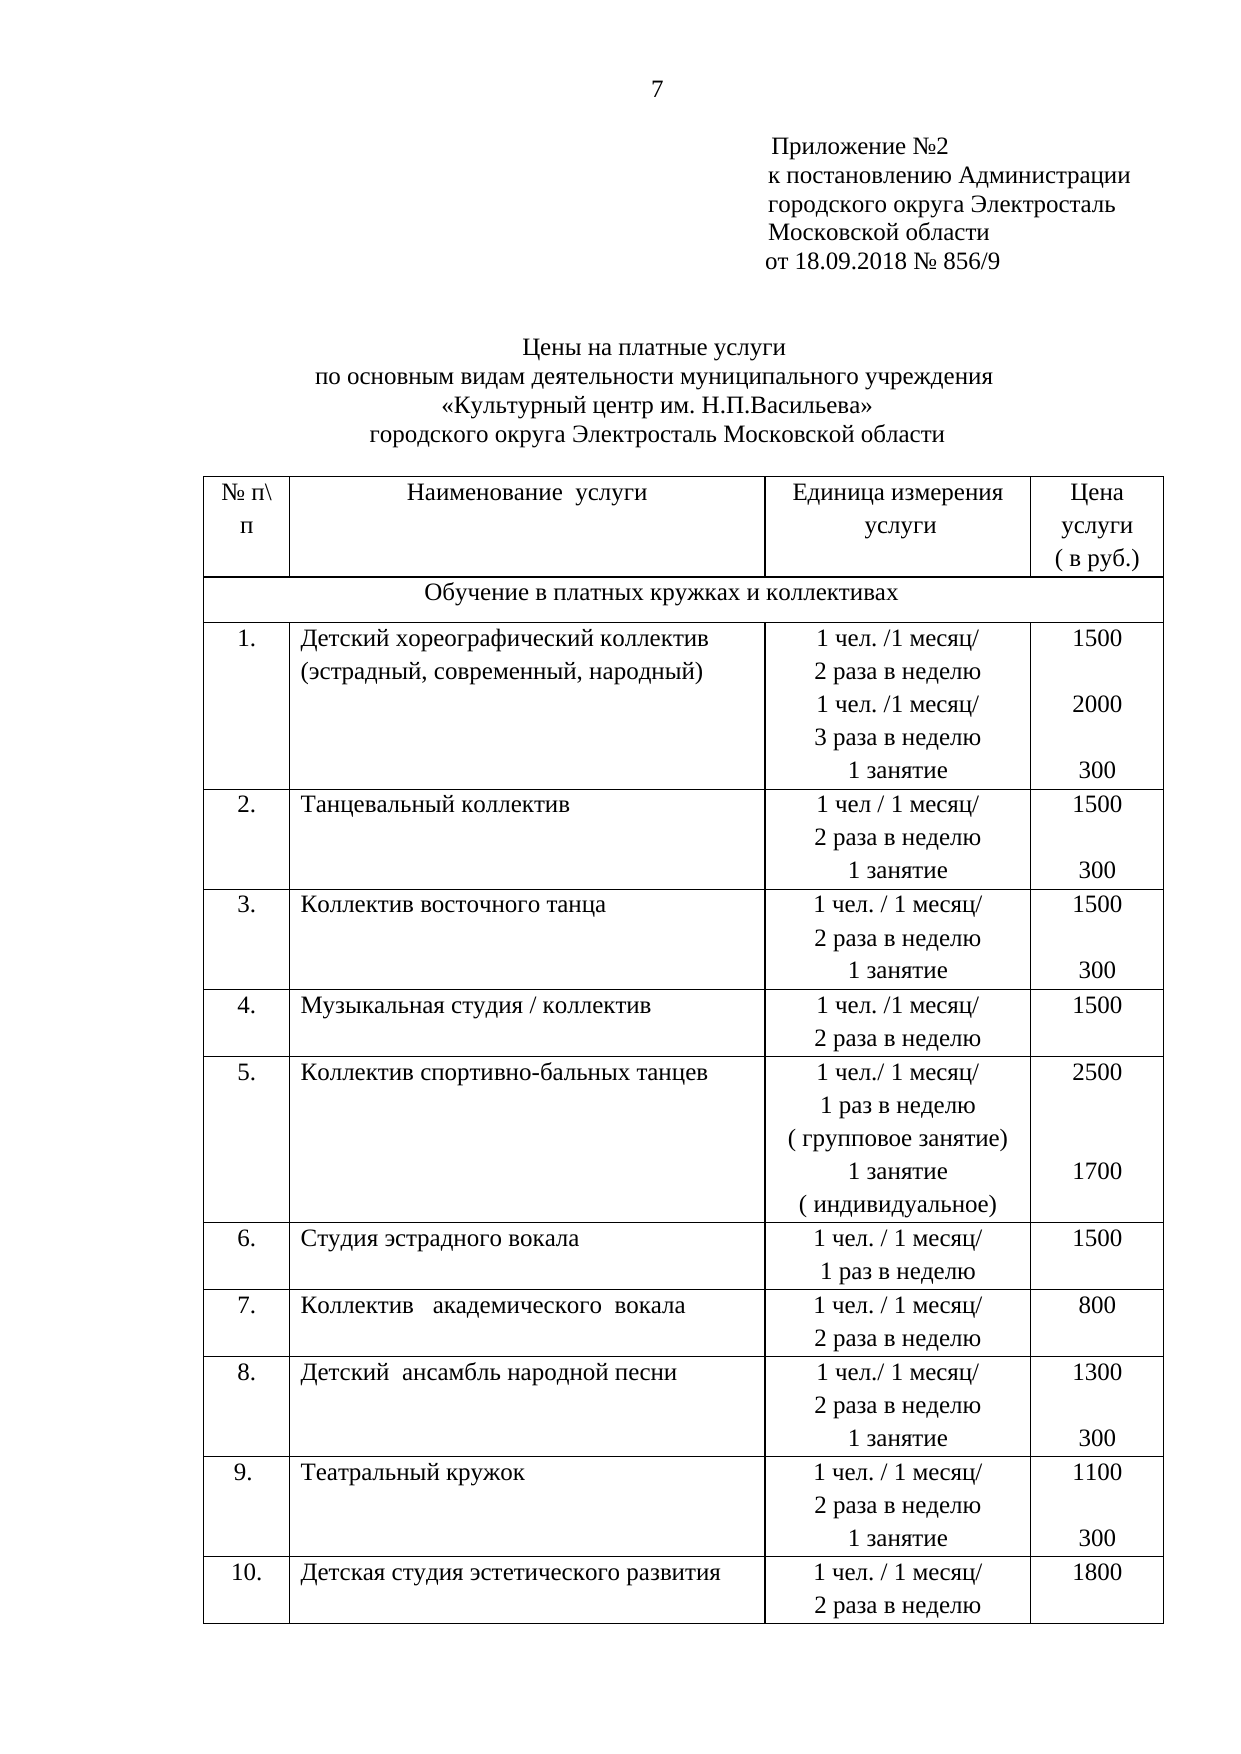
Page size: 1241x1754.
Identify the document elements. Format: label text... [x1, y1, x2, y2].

table_cell Детский ансамбль народной песни [290, 1357, 764, 1456]
table_cell 1 чел. / 1 месяц/ 1 раз в неделю [766, 1223, 1030, 1289]
table_cell 1500 2000 300 [1031, 623, 1163, 788]
text городского округа Электросталь Московской области [177, 419, 1137, 447]
table_cell 7. [204, 1290, 289, 1356]
table_cell Детский хореографический коллектив (эстрадный, современный, народный) [290, 623, 764, 788]
table_cell 1 чел. /1 месяц/ 2 раза в неделю [766, 990, 1030, 1056]
table_cell 4. [204, 990, 289, 1056]
table_cell 1500 [1031, 990, 1163, 1056]
table_cell 1 чел. / 1 месяц/ 2 раза в неделю 1 занятие [766, 890, 1030, 989]
table_cell 1 чел. / 1 месяц/ 2 раза в неделю [766, 1290, 1030, 1356]
text городского округа Электросталь [177, 189, 1137, 217]
table_cell 1 чел. /1 месяц/ 2 раза в неделю 1 чел. /1 месяц/ 3 раза в неделю 1 занятие [766, 623, 1030, 788]
table_cell 1800 [1031, 1557, 1163, 1623]
text к постановлению Администрации [177, 160, 1137, 189]
table_cell 1 чел./ 1 месяц/ 1 раз в неделю ( групповое занятие) 1 занятие ( индивидуальное) [766, 1057, 1030, 1222]
table_cell 1500 [1031, 1223, 1163, 1289]
table_cell 1 чел./ 1 месяц/ 2 раза в неделю 1 занятие [766, 1357, 1030, 1456]
table_cell Коллектив академического вокала [290, 1290, 764, 1356]
table_cell 6. [204, 1223, 289, 1289]
table_cell 1 чел / 1 месяц/ 2 раза в неделю 1 занятие [766, 790, 1030, 888]
table_header № п\п [204, 477, 289, 576]
table_cell 1 чел. / 1 месяц/ 2 раза в неделю [766, 1557, 1030, 1623]
table_cell 1500 300 [1031, 790, 1163, 888]
table_cell 1300 300 [1031, 1357, 1163, 1456]
table_cell Коллектив спортивно-бальных танцев [290, 1057, 764, 1222]
text Цены на платные услуги по основным видам деятельности муниципального учреждения «Культурный центр им. Н.П.Васильева» [177, 332, 1137, 419]
text Московской области [177, 217, 1137, 246]
table_cell 9. [204, 1457, 289, 1556]
text Приложение №2 [177, 131, 1137, 160]
table_cell 800 [1031, 1290, 1163, 1356]
table_cell Детская студия эстетического развития [290, 1557, 764, 1623]
table_cell 1100 300 [1031, 1457, 1163, 1556]
table_cell 5. [204, 1057, 289, 1222]
table_cell 2500 1700 [1031, 1057, 1163, 1222]
table_cell 10. [204, 1557, 289, 1623]
table_cell 1. [204, 623, 289, 788]
table_cell 1 чел. / 1 месяц/ 2 раза в неделю 1 занятие [766, 1457, 1030, 1556]
text от 18.09.2018 № 856/9 [177, 246, 1137, 275]
table_cell Студия эстрадного вокала [290, 1223, 764, 1289]
table_cell Коллектив восточного танца [290, 890, 764, 989]
table_cell 3. [204, 890, 289, 989]
table_cell Театральный кружок [290, 1457, 764, 1556]
table_header Единица измерения услуги [766, 477, 1030, 576]
table_cell 2. [204, 790, 289, 888]
table_header Наименование услуги [290, 477, 764, 576]
table_cell Танцевальный коллектив [290, 790, 764, 888]
table_cell Музыкальная студия / коллектив [290, 990, 764, 1056]
table_cell 8. [204, 1357, 289, 1456]
table_cell 1500 300 [1031, 890, 1163, 989]
table_header Цена услуги ( в руб.) [1031, 477, 1163, 576]
table_cell Обучение в платных кружках и коллективах [204, 578, 1163, 622]
